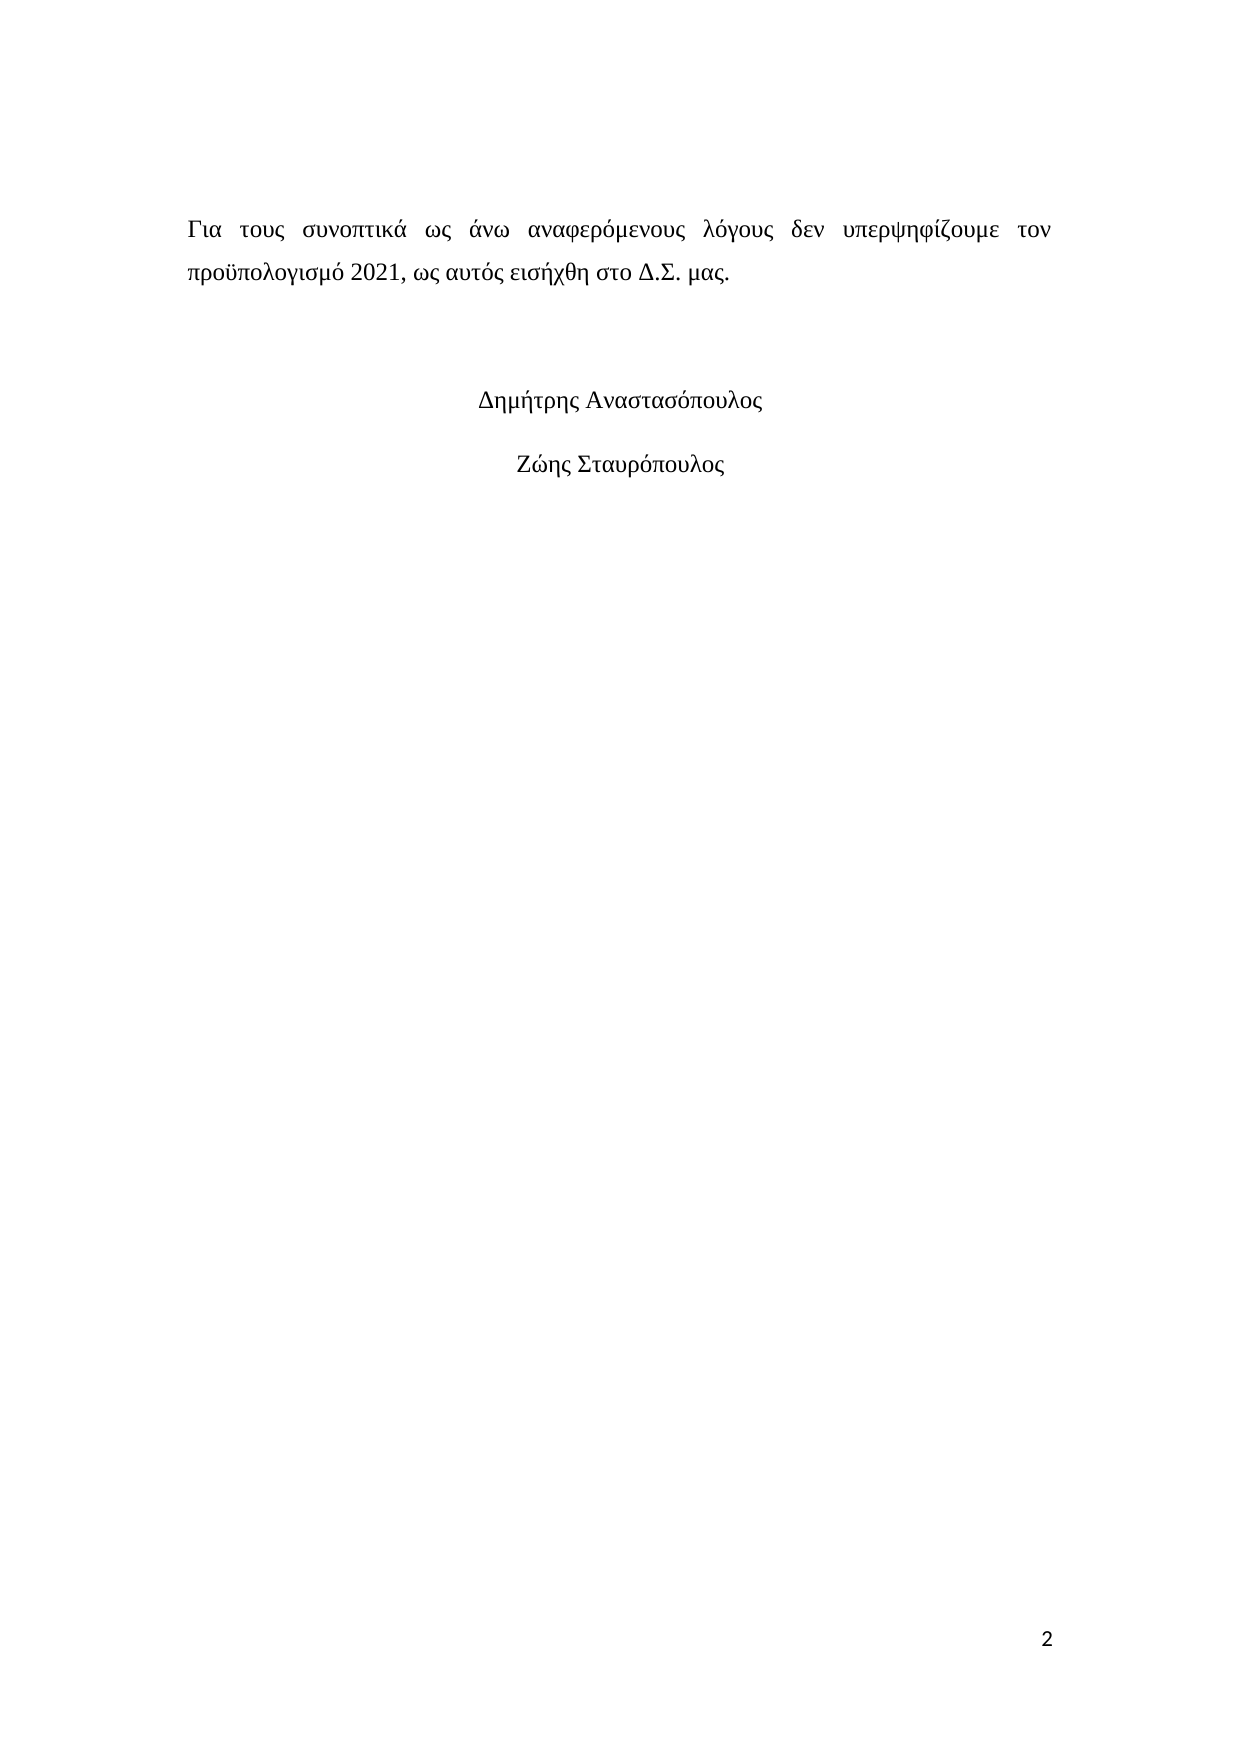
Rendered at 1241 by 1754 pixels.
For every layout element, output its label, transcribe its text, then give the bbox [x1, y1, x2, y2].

text Για τους συνοπτικά ως άνω αναφερόμενους λόγους δεν υπερψηφίζουμε τον προϋπολογισμό 2021, ως αυτός εισήχθη στο Δ.Σ. μας. [187, 214, 1053, 286]
text Ζώης Σταυρόπουλος [187, 449, 1053, 478]
text Δημήτρης Αναστασόπουλος [187, 385, 1053, 414]
